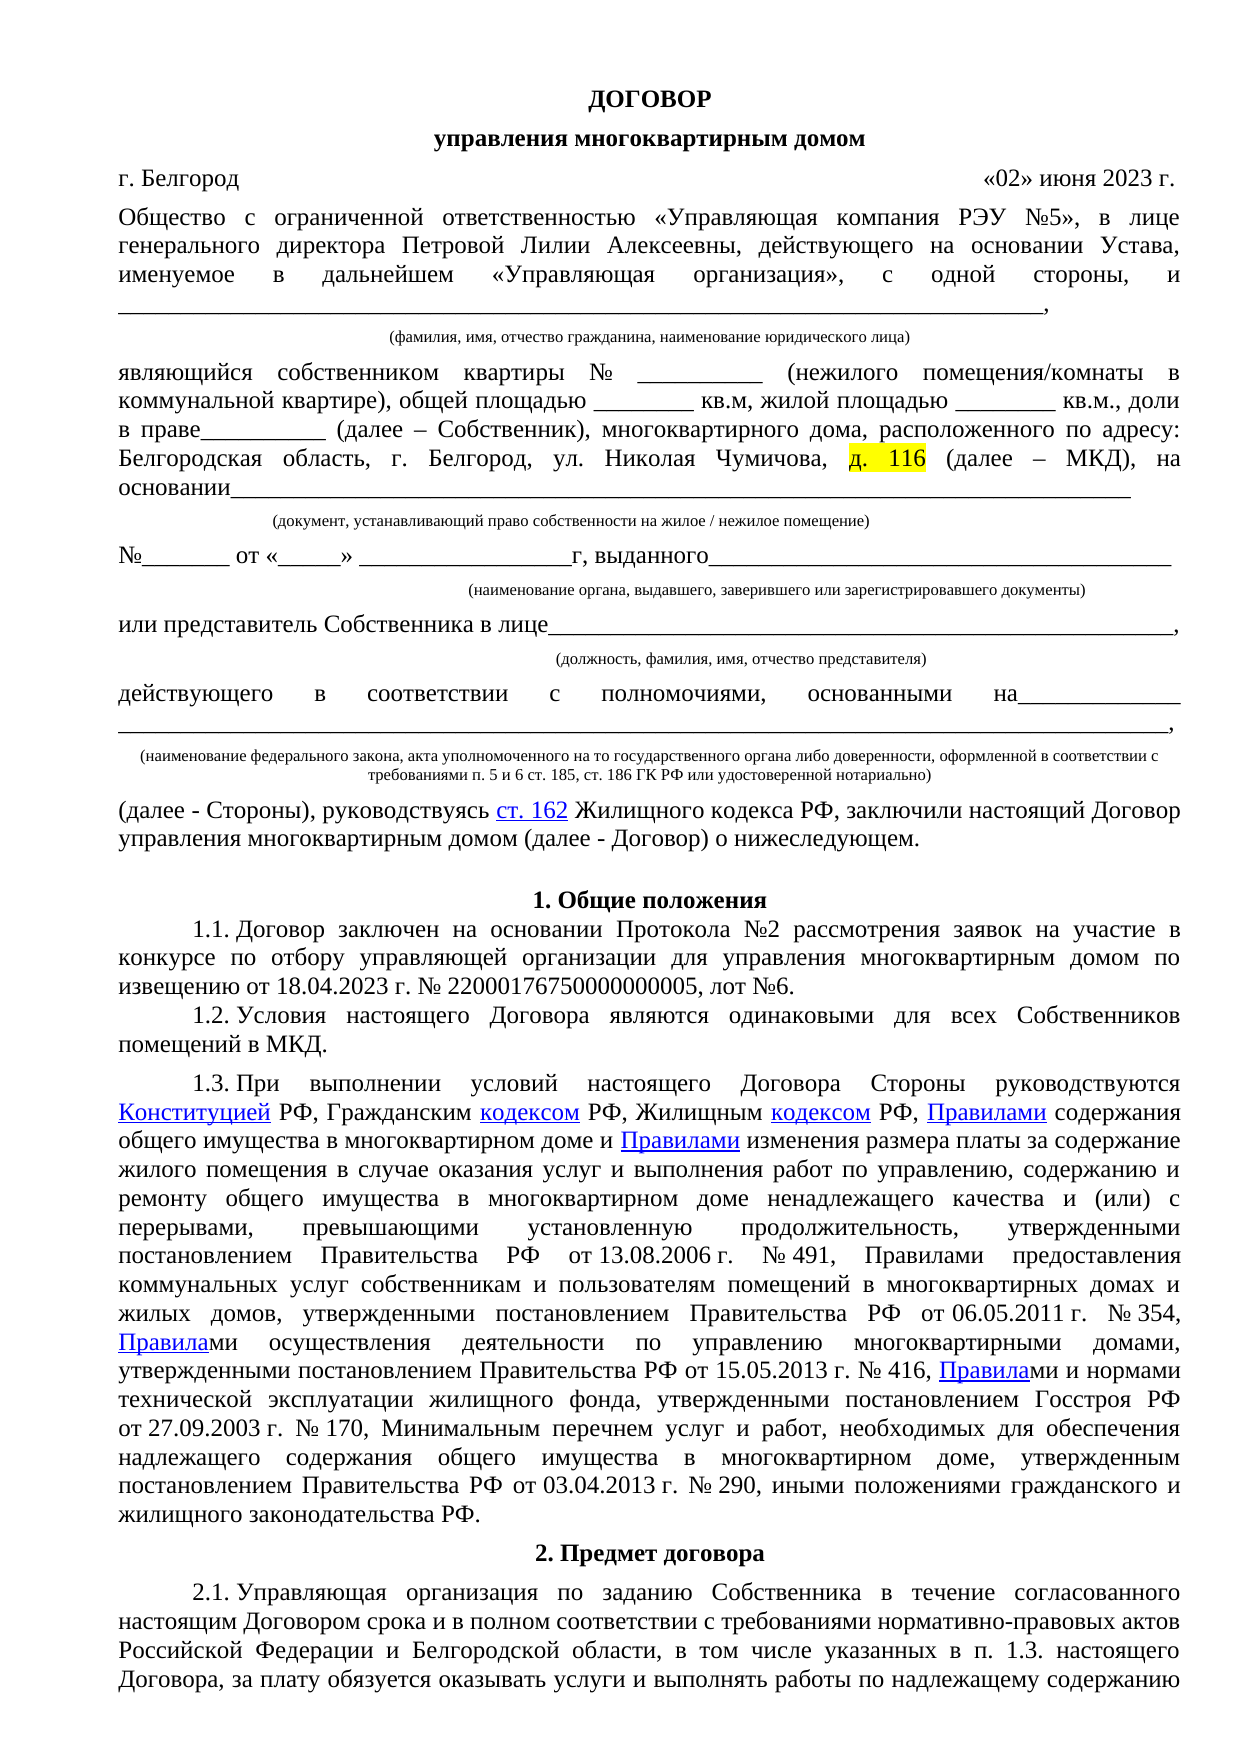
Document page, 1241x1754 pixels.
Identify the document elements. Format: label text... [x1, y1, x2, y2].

text 1.2. Условия настоящего Договора являются одинаковыми для всех Собственников помещений в МКД. [118, 1000, 1181, 1057]
text Общество с ограниченной ответственностью «Управляющая компания РЭУ №5», в лице генерального директора Петровой Лилии Алексеевны, действующего на основании Устава, именуемое в дальнейшем «Управляющая организация», с одной стороны, и __________________________________________________________________________, [118, 202, 1181, 317]
text действующего в соответствии с полномочиями, основанными на_____________ ____________________________________________________________________________________, [118, 678, 1181, 736]
text (наименование органа, выдавшего, заверившего или зарегистрировавшего документы) [118, 580, 1181, 599]
text №_______ от «_____» _________________г, выданного_____________________________________ [118, 541, 1181, 569]
text (документ, устанавливающий право собственности на жилое / нежилое помещение) [118, 511, 1181, 530]
text ДОГОВОР [118, 84, 1181, 113]
text (наименование федерального закона, акта уполномоченного на то государственного органа либо доверенности, оформленной в соответствии с требованиями п. 5 и 6 ст. 185, ст. 186 ГК РФ или удостоверенной нотариально) [118, 746, 1181, 784]
text 1.3. При выполнении условий настоящего Договора Стороны руководствуются Конституцией РФ, Гражданским кодексом РФ, Жилищным кодексом РФ, Правилами содержания общего имущества в многоквартирном доме и Правилами изменения размера платы за содержание жилого помещения в случае оказания услуг и выполнения работ по управлению, содержанию и ремонту общего имущества в многоквартирном доме ненадлежащего качества и (или) с перерывами, превышающими установленную продолжительность, утвержденными постановлением Правительства РФ от 13.08.2006 г. № 491, Правилами предоставления коммунальных услуг собственникам и пользователям помещений в многоквартирных домах и жилых домов, утвержденными постановлением Правительства РФ от 06.05.2011 г. № 354, Правилами осуществления деятельности по управлению многоквартирными домами, утвержденными постановлением Правительства РФ от 15.05.2013 г. № 416, Правилами и нормами технической эксплуатации жилищного фонда, утвержденными постановлением Госстроя РФ от 27.09.2003 г. № 170, Минимальным перечнем услуг и работ, необходимых для обеспечения надлежащего содержания общего имущества в многоквартирном доме, утвержденным постановлением Правительства РФ от 03.04.2013 г. № 290, иными положениями гражданского и жилищного законодательства РФ. [118, 1068, 1181, 1528]
text управления многоквартирным домом [118, 123, 1181, 152]
text 1.1. Договор заключен на основании Протокола №2 рассмотрения заявок на участие в конкурсе по отбору управляющей организации для управления многоквартирным домом по извещению от 18.04.2023 г. № 22000176750000000005, лот №6. [118, 914, 1181, 1000]
text (должность, фамилия, имя, отчество представителя) [118, 648, 1181, 668]
text 1. Общие положения [118, 885, 1181, 914]
text (фамилия, имя, отчество гражданина, наименование юридического лица) [118, 327, 1181, 346]
text или представитель Собственника в лице__________________________________________________, [118, 609, 1181, 638]
text (далее - Стороны), руководствуясь ст. 162 Жилищного кодекса РФ, заключили настоящий Договор управления многоквартирным домом (далее - Договор) о нижеследующем. [118, 795, 1181, 852]
text 2. Предмет договора [118, 1538, 1181, 1567]
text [118, 1577, 1181, 1692]
text г. Белгород «02» июня 2023 г. [118, 163, 1181, 191]
text являющийся собственником квартиры № __________ (нежилого помещения/комнаты в коммунальной квартире), общей площадью ________ кв.м, жилой площадью ________ кв.м., доли в праве__________ (далее – Собственник), многоквартирного дома, расположенного по адресу: Белгородская область, г. Белгород, ул. Николая Чумичова, д. 116 (далее – МКД), на основании________________________________________________________________________ [118, 357, 1181, 501]
